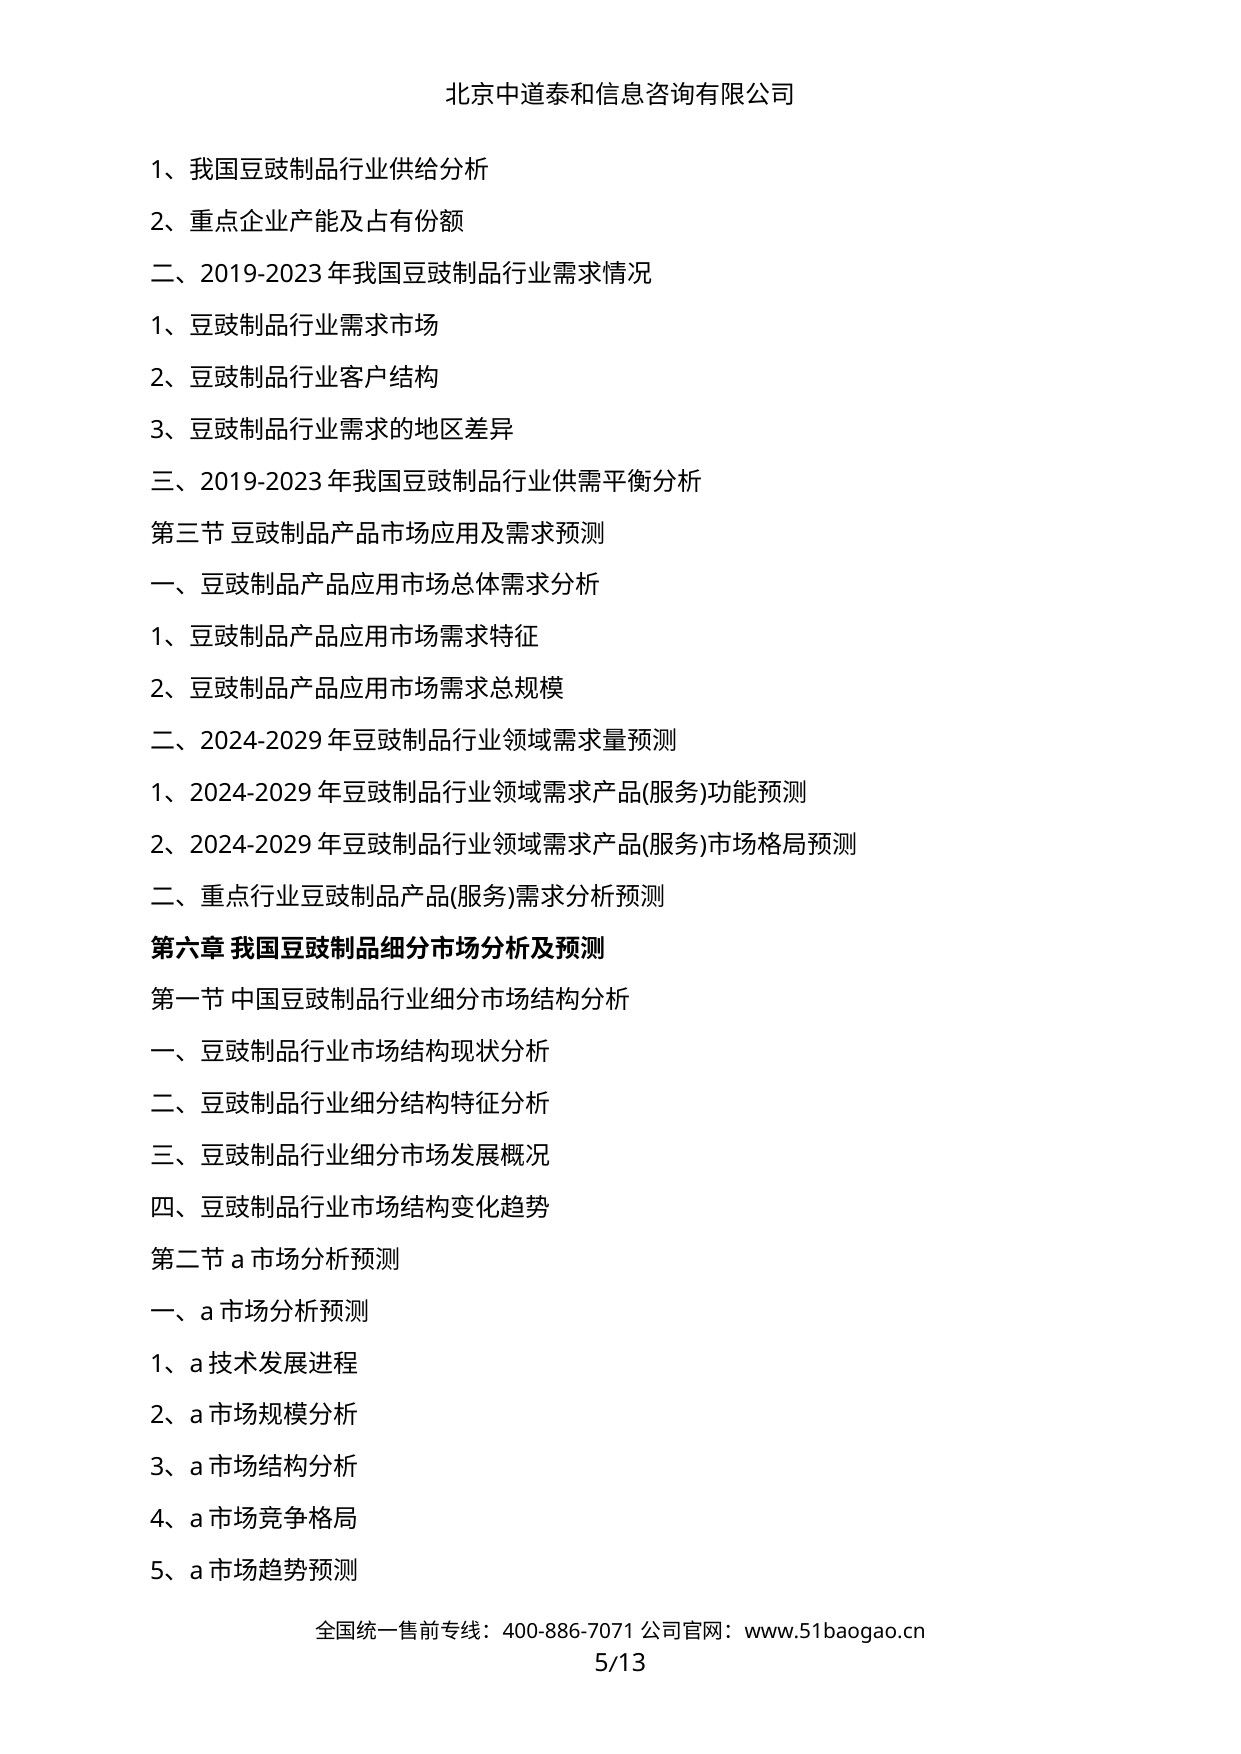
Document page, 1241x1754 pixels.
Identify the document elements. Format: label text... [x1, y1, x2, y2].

text 三、2019-2023年我国豆豉制品行业供需平衡分析 [150, 461, 1090, 497]
text 一、豆豉制品行业市场结构现状分析 [150, 1032, 1090, 1068]
text 2、a市场规模分析 [150, 1395, 1090, 1431]
text 三、豆豉制品行业细分市场发展概况 [150, 1136, 1090, 1172]
text 3、豆豉制品行业需求的地区差异 [150, 409, 1090, 446]
text 二、2019-2023年我国豆豉制品行业需求情况 [150, 254, 1090, 290]
text 1、豆豉制品行业需求市场 [150, 306, 1090, 342]
text 二、豆豉制品行业细分结构特征分析 [150, 1084, 1090, 1120]
text 2、豆豉制品行业客户结构 [150, 357, 1090, 394]
text 3、a市场结构分析 [150, 1447, 1090, 1483]
text 第三节 豆豉制品产品市场应用及需求预测 [150, 513, 1090, 549]
text 二、重点行业豆豉制品产品(服务)需求分析预测 [150, 876, 1090, 912]
text 1、a技术发展进程 [150, 1343, 1090, 1379]
text 2、2024-2029年豆豉制品行业领域需求产品(服务)市场格局预测 [150, 824, 1090, 861]
text 二、2024-2029年豆豉制品行业领域需求量预测 [150, 721, 1090, 757]
text 第二节 a市场分析预测 [150, 1239, 1090, 1276]
text 5、a市场趋势预测 [150, 1551, 1090, 1587]
text 第六章 我国豆豉制品细分市场分析及预测 [150, 928, 1090, 964]
text 1、豆豉制品产品应用市场需求特征 [150, 617, 1090, 653]
text 第一节 中国豆豉制品行业细分市场结构分析 [150, 980, 1090, 1016]
text 2、豆豉制品产品应用市场需求总规模 [150, 669, 1090, 705]
text 2、重点企业产能及占有份额 [150, 202, 1090, 238]
text 四、豆豉制品行业市场结构变化趋势 [150, 1187, 1090, 1224]
text 4、a市场竞争格局 [150, 1499, 1090, 1535]
text 1、2024-2029年豆豉制品行业领域需求产品(服务)功能预测 [150, 772, 1090, 809]
text 1、我国豆豉制品行业供给分析 [150, 150, 1090, 186]
text 一、a市场分析预测 [150, 1291, 1090, 1327]
text 一、豆豉制品产品应用市场总体需求分析 [150, 565, 1090, 601]
